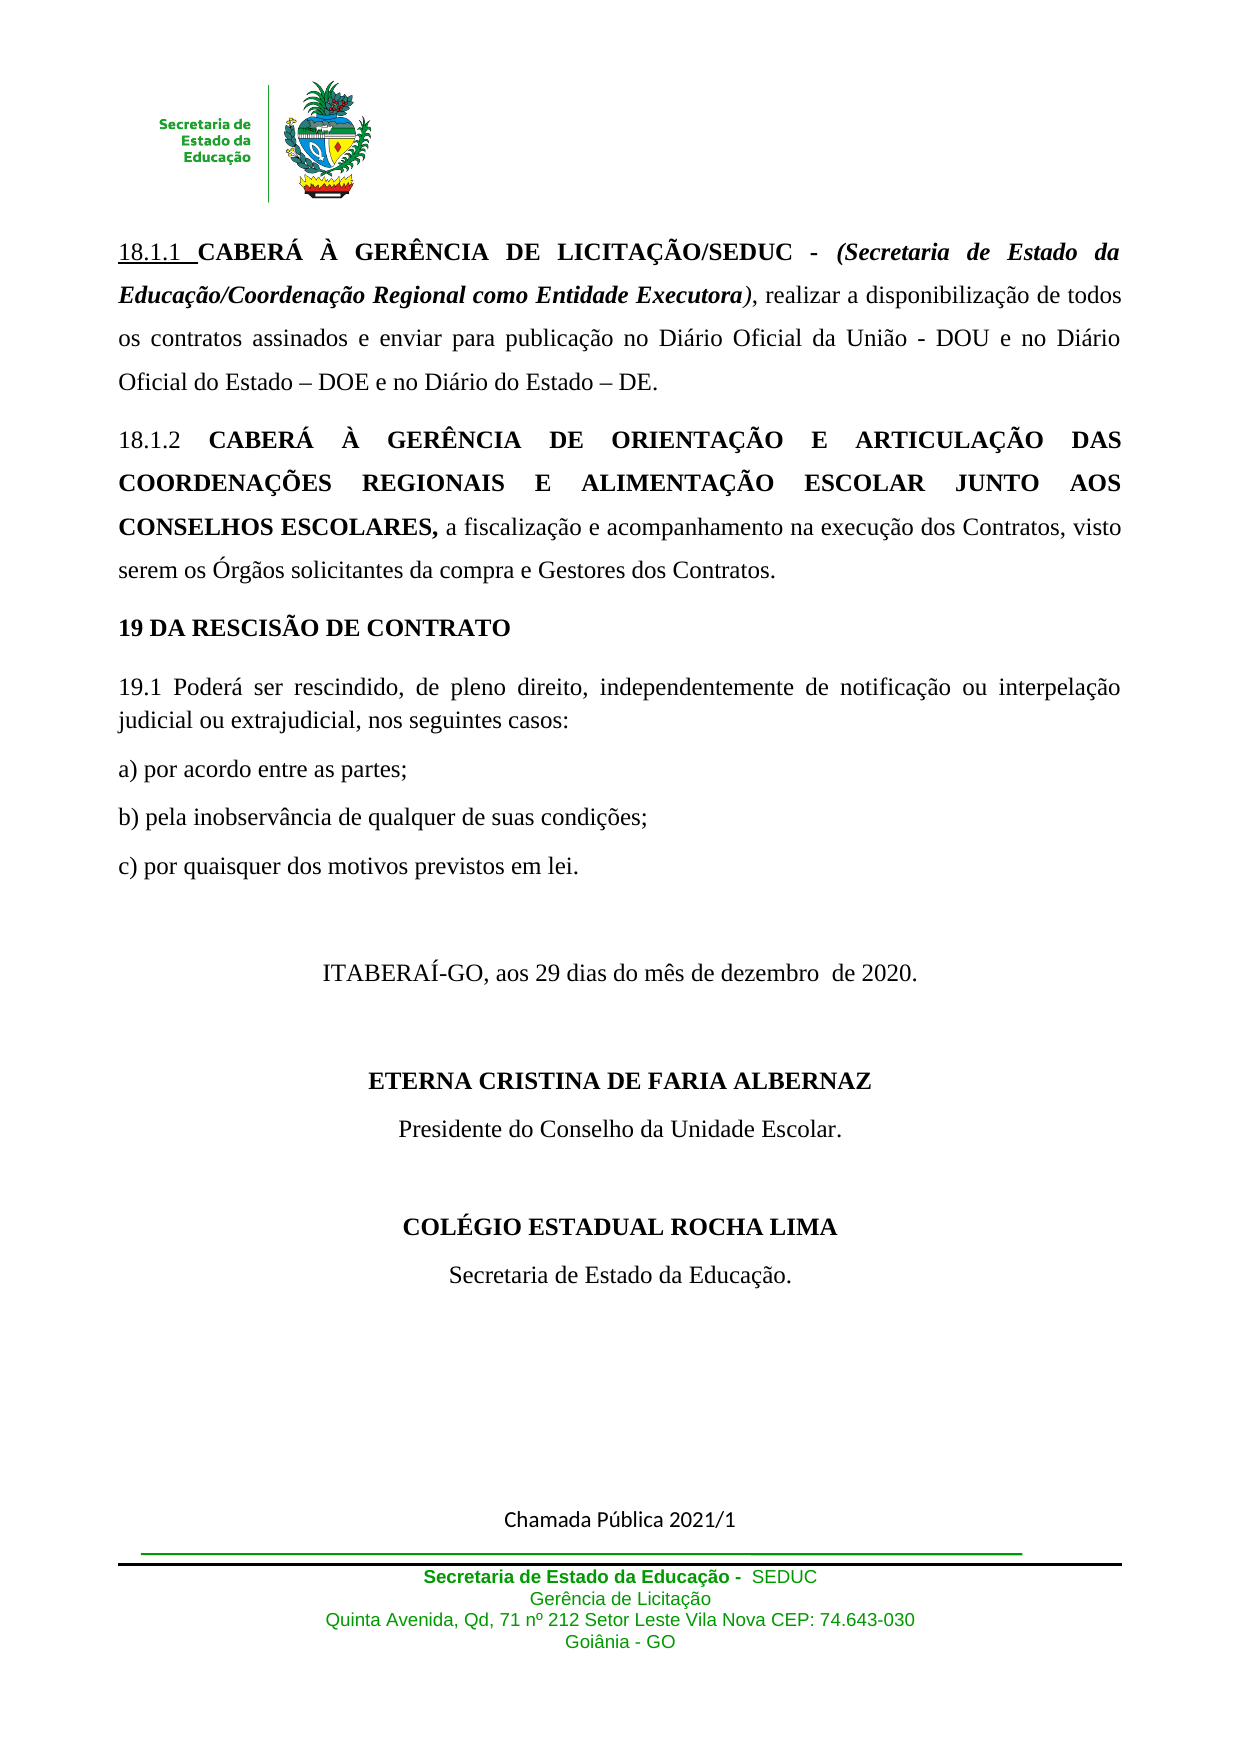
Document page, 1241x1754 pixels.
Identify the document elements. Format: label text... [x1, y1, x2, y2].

text c) por quaisquer dos motivos previstos em lei. [118, 851, 1122, 880]
text 19.1 Poderá ser rescindido, de pleno direito, independentemente de notificação ou interpelação judicial ou extrajudicial, nos seguintes casos: [118, 672, 1122, 734]
text 18.1.1 CABERÁ À GERÊNCIA DE LICITAÇÃO/SEDUC - (Secretaria de Estado da Educação/Coordenação Regional como Entidade Executora), realizar a disponibilização de todos os contratos assinados e enviar para publicação no Diário Oficial da União - DOU e no Diário Oficial do Estado – DOE e no Diário do Estado – DE. [118, 237, 1122, 395]
text Presidente do Conselho da Unidade Escolar. [118, 1114, 1122, 1143]
text Secretaria de Estado da Educação. [118, 1261, 1122, 1289]
text 18.1.2 CABERÁ À GERÊNCIA DE ORIENTAÇÃO E ARTICULAÇÃO DAS COORDENAÇÕES REGIONAIS E ALIMENTAÇÃO ESCOLAR JUNTO AOS CONSELHOS ESCOLARES, a fiscalização e acompanhamento na execução dos Contratos, visto serem os Órgãos solicitantes da compra e Gestores dos Contratos. [118, 425, 1122, 583]
text a) por acordo entre as partes; [118, 754, 1122, 783]
text COLÉGIO ESTADUAL ROCHA LIMA [118, 1212, 1122, 1241]
picture [118, 73, 412, 210]
text ETERNA CRISTINA DE FARIA ALBERNAZ [118, 1066, 1122, 1095]
text ITABERAÍ-GO, aos 29 dias do mês de dezembro de 2020. [118, 958, 1122, 987]
text 19 DA RESCISÃO DE CONTRATO [118, 613, 1122, 642]
text b) pela inobservância de qualquer de suas condições; [118, 802, 1122, 831]
